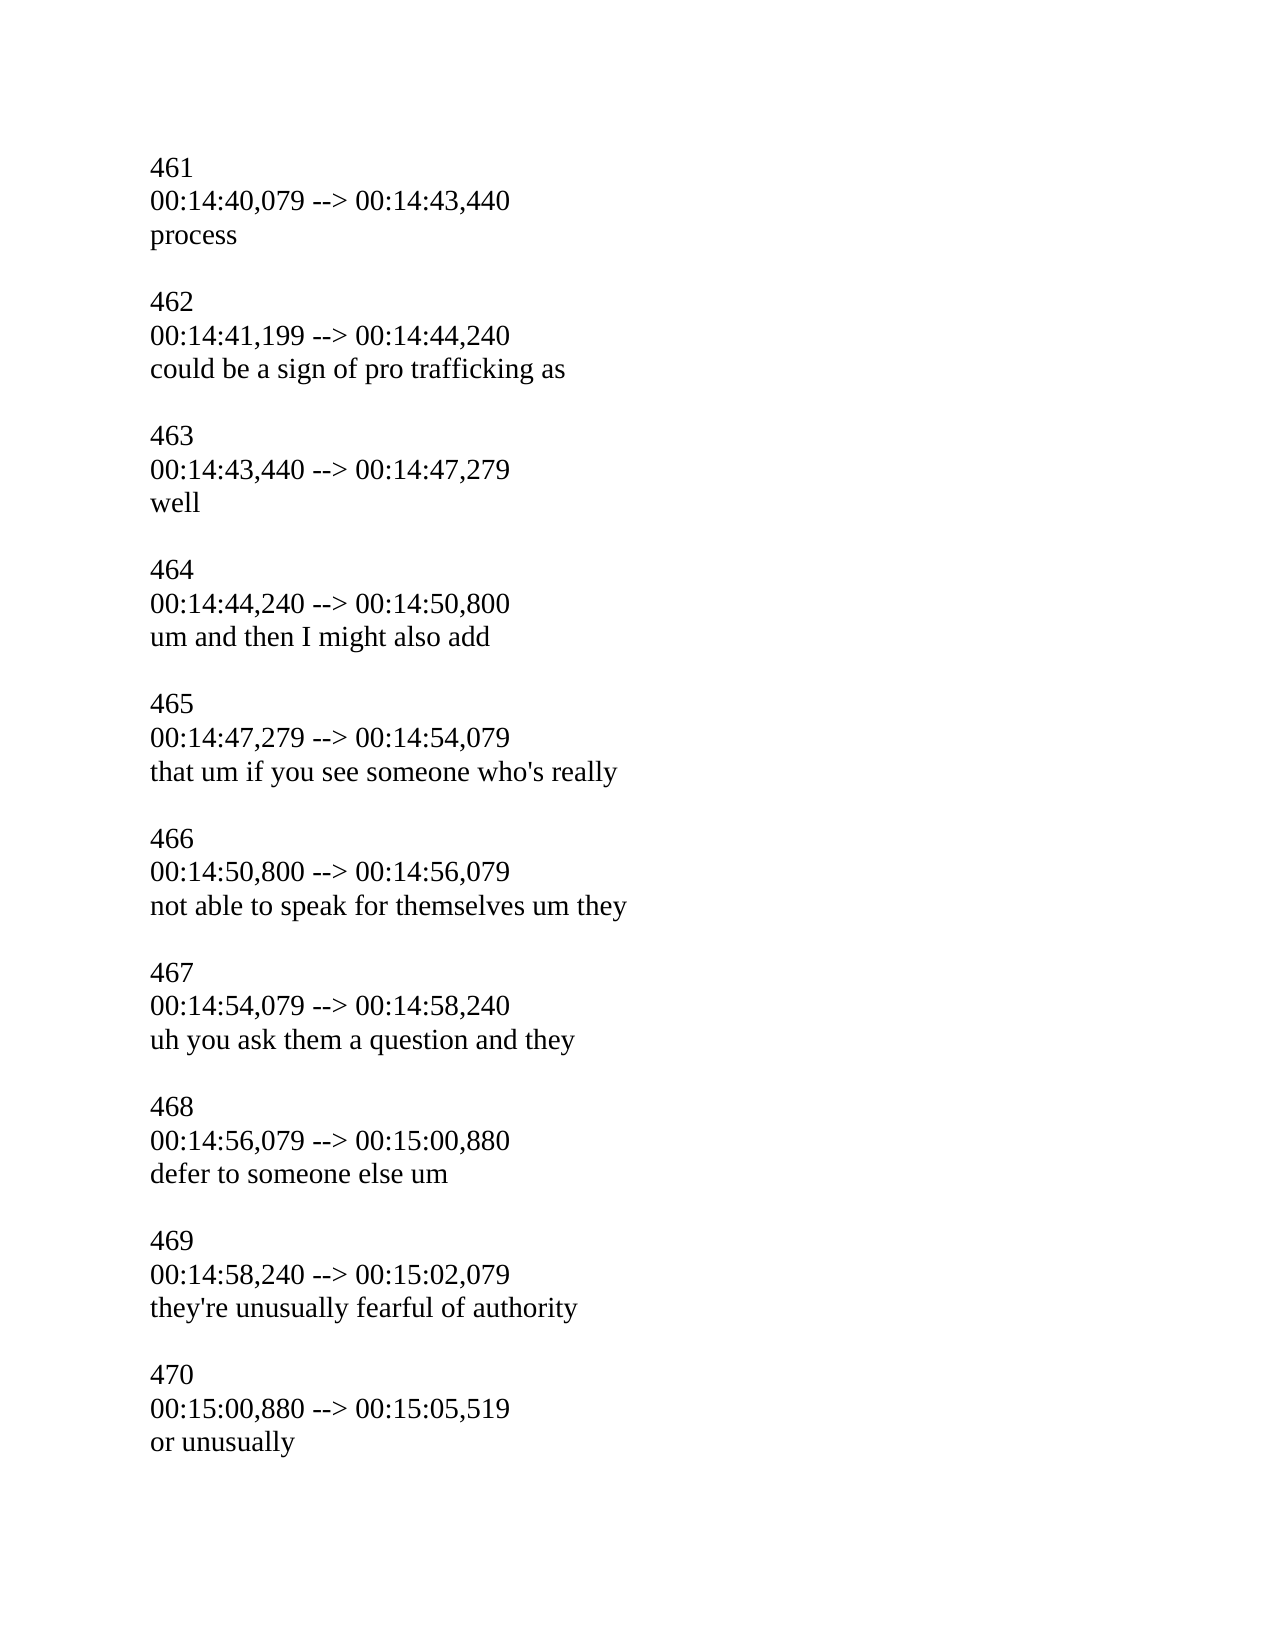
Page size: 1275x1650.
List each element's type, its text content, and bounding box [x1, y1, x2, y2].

text defer to someone else um [150, 1156, 1125, 1190]
text 00:14:43,440 --> 00:14:47,279 [150, 452, 1125, 485]
text could be a sign of pro trafficking as [150, 351, 1125, 385]
text 00:14:54,079 --> 00:14:58,240 [150, 988, 1125, 1022]
text 00:14:56,079 --> 00:15:00,880 [150, 1123, 1125, 1156]
text 462 [150, 284, 1125, 318]
text not able to speak for themselves um they [150, 888, 1125, 921]
text 463 [150, 418, 1125, 452]
text 00:14:40,079 --> 00:14:43,440 [150, 183, 1125, 217]
text that um if you see someone who's really [150, 754, 1125, 787]
text 00:14:50,800 --> 00:14:56,079 [150, 854, 1125, 888]
text um and then I might also add [150, 619, 1125, 653]
text uh you ask them a question and they [150, 1022, 1125, 1056]
text 00:14:58,240 --> 00:15:02,079 [150, 1257, 1125, 1290]
text 00:15:00,880 --> 00:15:05,519 [150, 1391, 1125, 1424]
text 00:14:44,240 --> 00:14:50,800 [150, 586, 1125, 619]
text 461 [150, 150, 1125, 183]
text 466 [150, 821, 1125, 854]
text 470 [150, 1357, 1125, 1391]
text 468 [150, 1089, 1125, 1123]
text 469 [150, 1223, 1125, 1257]
text 00:14:41,199 --> 00:14:44,240 [150, 318, 1125, 351]
text 467 [150, 955, 1125, 988]
text 00:14:47,279 --> 00:14:54,079 [150, 720, 1125, 754]
text process [150, 217, 1125, 251]
text 465 [150, 687, 1125, 720]
text or unusually [150, 1424, 1125, 1458]
text they're unusually fearful of authority [150, 1290, 1125, 1324]
text well [150, 485, 1125, 519]
text 464 [150, 552, 1125, 586]
